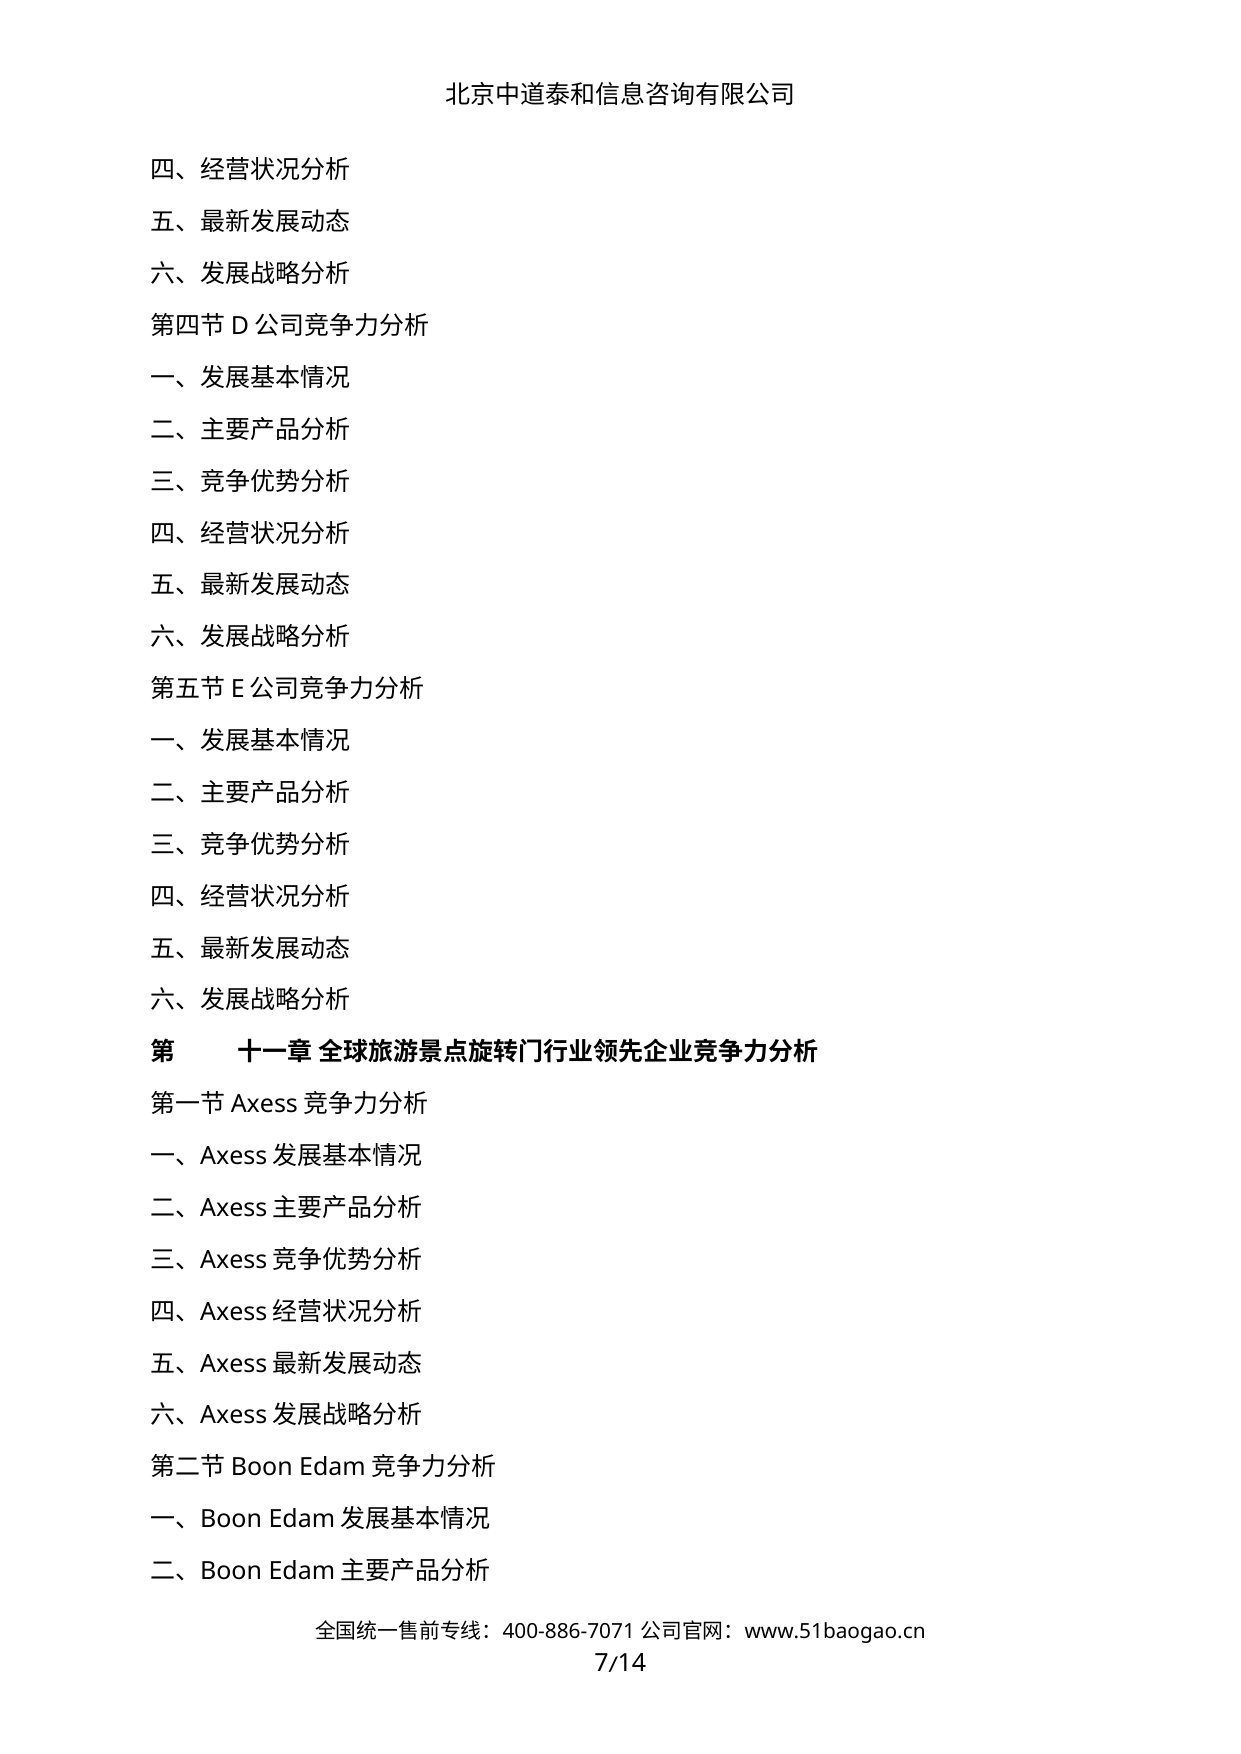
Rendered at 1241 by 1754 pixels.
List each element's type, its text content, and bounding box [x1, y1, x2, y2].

text 六、发展战略分析 [150, 980, 1090, 1016]
text 四、经营状况分析 [150, 876, 1090, 912]
text 五、Axess最新发展动态 [150, 1343, 1090, 1379]
text 第一节 Axess竞争力分析 [150, 1084, 1090, 1120]
text 第二节 Boon Edam竞争力分析 [150, 1447, 1090, 1483]
text 二、Axess主要产品分析 [150, 1187, 1090, 1224]
text 三、竞争优势分析 [150, 461, 1090, 497]
text 三、竞争优势分析 [150, 824, 1090, 861]
text 一、Boon Edam发展基本情况 [150, 1499, 1090, 1535]
text 四、Axess经营状况分析 [150, 1291, 1090, 1327]
text 六、发展战略分析 [150, 617, 1090, 653]
text 五、最新发展动态 [150, 928, 1090, 964]
text 第 十一章 全球旅游景点旋转门行业领先企业竞争力分析 [150, 1032, 1090, 1068]
text 一、Axess发展基本情况 [150, 1136, 1090, 1172]
text 一、发展基本情况 [150, 357, 1090, 394]
text 六、Axess发展战略分析 [150, 1395, 1090, 1431]
text 四、经营状况分析 [150, 150, 1090, 186]
text 二、主要产品分析 [150, 409, 1090, 446]
text 第五节 E公司竞争力分析 [150, 669, 1090, 705]
text 四、经营状况分析 [150, 513, 1090, 549]
text 二、主要产品分析 [150, 772, 1090, 809]
text 五、最新发展动态 [150, 565, 1090, 601]
text 第四节 D公司竞争力分析 [150, 306, 1090, 342]
text 一、发展基本情况 [150, 721, 1090, 757]
text 六、发展战略分析 [150, 254, 1090, 290]
text 二、Boon Edam主要产品分析 [150, 1551, 1090, 1587]
text 五、最新发展动态 [150, 202, 1090, 238]
text 三、Axess竞争优势分析 [150, 1239, 1090, 1276]
